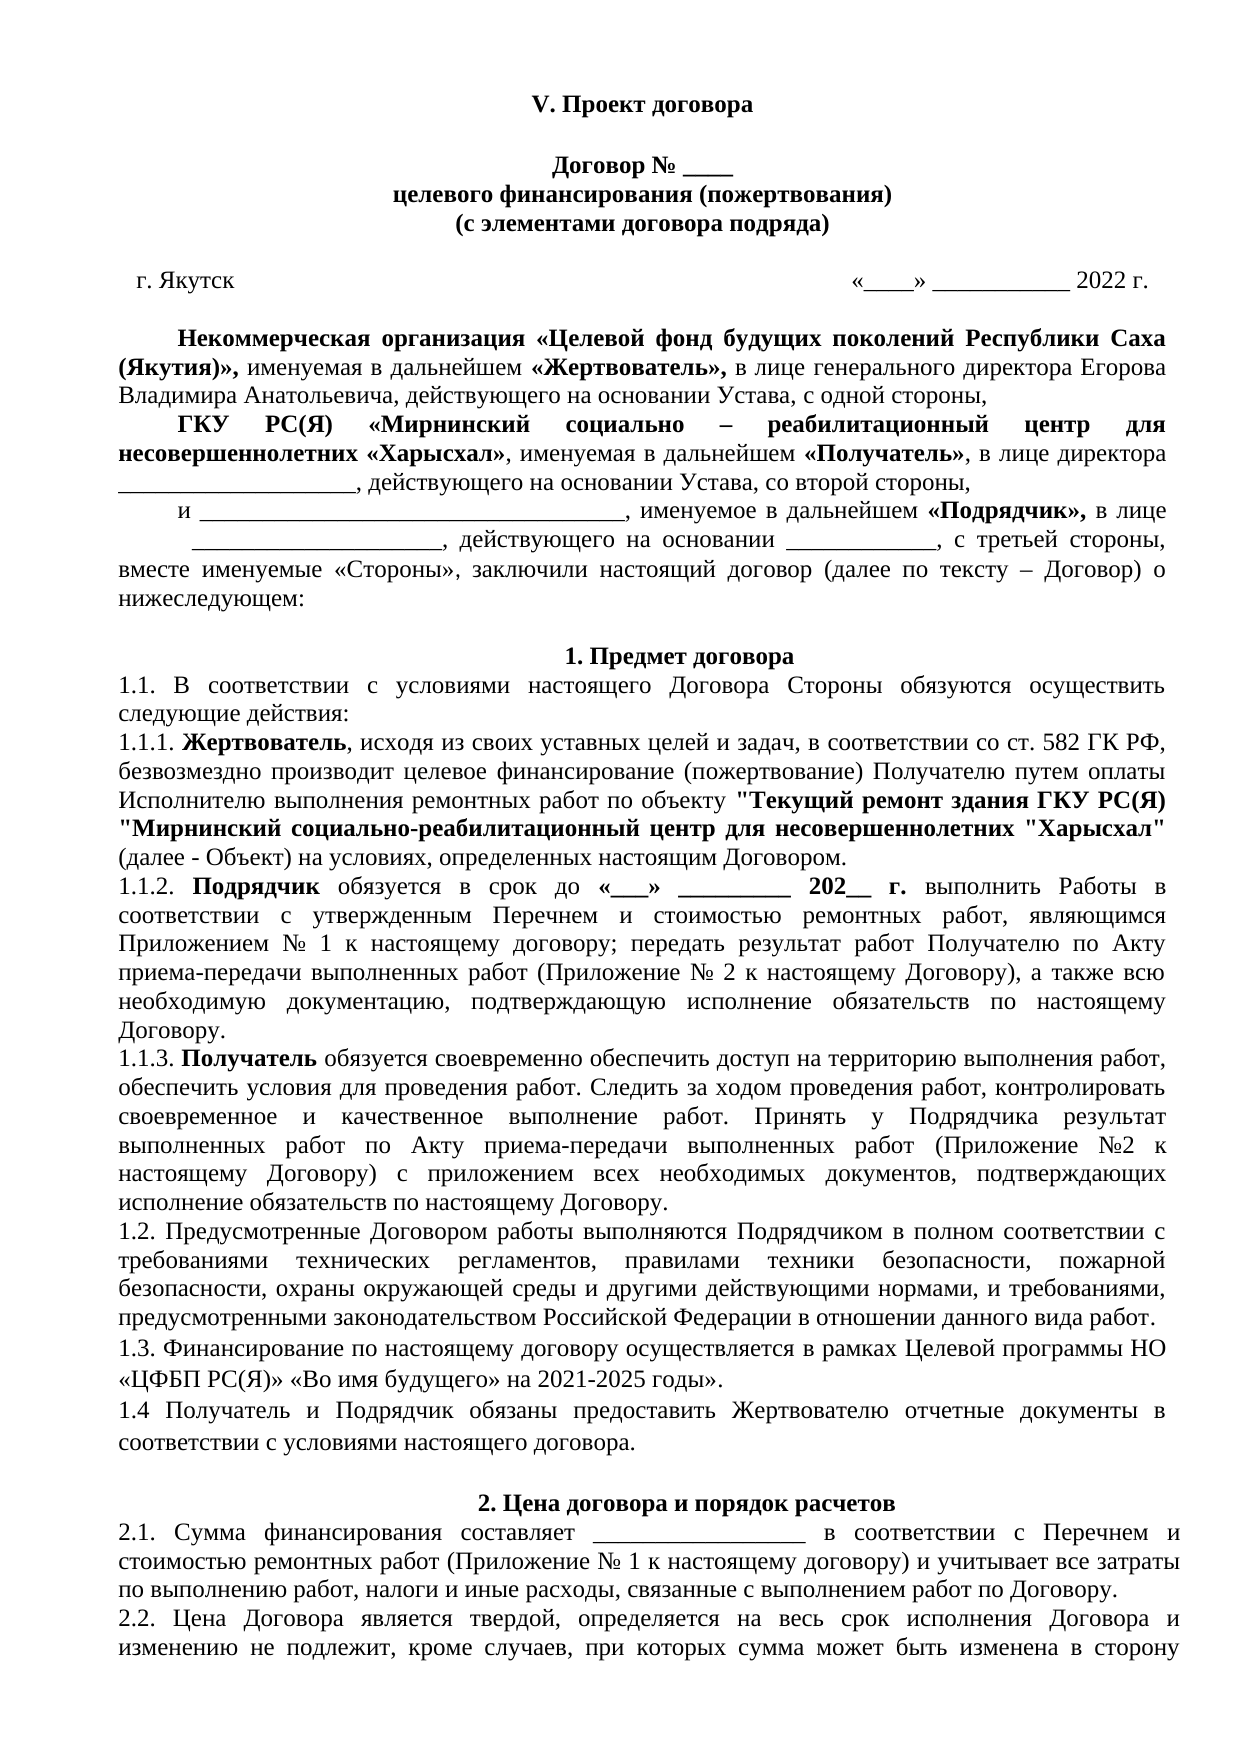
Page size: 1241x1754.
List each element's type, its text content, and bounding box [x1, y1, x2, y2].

text 1.1.2. Подрядчик обязуется в срок до «___» _________ 202__ г. выполнить Работы в соответствии с утвержденным Перечнем и стоимостью ремонтных работ, являющимся Приложением № 1 к настоящему договору; передать результат работ Получателю по Акту приема-передачи выполненных работ (Приложение № 2 к настоящему Договору), а также всю необходимую документацию, подтверждающую исполнение обязательств по настоящему Договору. [118, 871, 1167, 1043]
text 1.1. В соответствии с условиями настоящего Договора Стороны обязуются осуществить следующие действия: [118, 670, 1167, 727]
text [118, 1603, 1181, 1661]
text целевого финансирования (пожертвования) [118, 179, 1167, 208]
text ГКУ РС(Я) «Мирнинский социально – реабилитационный центр для несовершеннолетних «Харысхал», именуемая в дальнейшем «Получатель», в лице директора ___________________, действующего на основании Устава, со второй стороны, [118, 409, 1167, 495]
text Договор № ____ [118, 150, 1167, 179]
text 1.2. Предусмотренные Договором работы выполняются Подрядчиком в полном соответствии с требованиями технических регламентов, правилами техники безопасности, пожарной безопасности, охраны окружающей среды и другими действующими нормами, и требованиями, предусмотренными законодательством Российской Федерации в отношении данного вида работ. [118, 1216, 1167, 1331]
text 1.1.3. Получатель обязуется своевременно обеспечить доступ на территорию выполнения работ, обеспечить условия для проведения работ. Следить за ходом проведения работ, контролировать своевременное и качественное выполнение работ. Принять у Подрядчика результат выполненных работ по Акту приема-передачи выполненных работ (Приложение №2 к настоящему Договору) с приложением всех необходимых документов, подтверждающих исполнение обязательств по настоящему Договору. [118, 1043, 1167, 1216]
text г. Якутск «____» ___________ 2022 г. [118, 265, 1167, 294]
text V. Проект договора [118, 89, 1167, 117]
text 1.1.1. Жертвователь, исходя из своих уставных целей и задач, в соответствии со ст. 582 ГК РФ, безвозмездно производит целевое финансирование (пожертвование) Получателю путем оплаты Исполнителю выполнения ремонтных работ по объекту "Текущий ремонт здания ГКУ РС(Я) "Мирнинский социально-реабилитационный центр для несовершеннолетних "Харысхал" (далее - Объект) на условиях, определенных настоящим Договором. [118, 727, 1167, 871]
text 1. Предмет договора [118, 641, 1167, 670]
text Некоммерческая организация «Целевой фонд будущих поколений Республики Саха (Якутия)», именуемая в дальнейшем «Жертвователь», в лице генерального директора Егорова Владимира Анатольевича, действующего на основании Устава, с одной стороны, [118, 323, 1167, 409]
text (с элементами договора подряда) [118, 208, 1167, 237]
text и __________________________________, именуемое в дальнейшем «Подрядчик», в лице ____________________, действующего на основании ____________, с третьей стороны, вместе именуемые «Стороны», заключили настоящий договор (далее по тексту – Договор) о нижеследующем: [118, 495, 1167, 612]
text 1.4 Получатель и Подрядчик обязаны предоставить Жертвователю отчетные документы в соответствии с условиями настоящего договора. [118, 1394, 1167, 1457]
text 2.1. Сумма финансирования составляет _________________ в соответствии с Перечнем и стоимостью ремонтных работ (Приложение № 1 к настоящему договору) и учитывает все затраты по выполнению работ, налоги и иные расходы, связанные с выполнением работ по Договору. [118, 1517, 1181, 1603]
text 1.3. Финансирование по настоящему договору осуществляется в рамках Целевой программы НО «ЦФБП РС(Я)» «Во имя будущего» на 2021-2025 годы». [118, 1331, 1167, 1394]
text 2. Цена договора и порядок расчетов [118, 1488, 1181, 1517]
